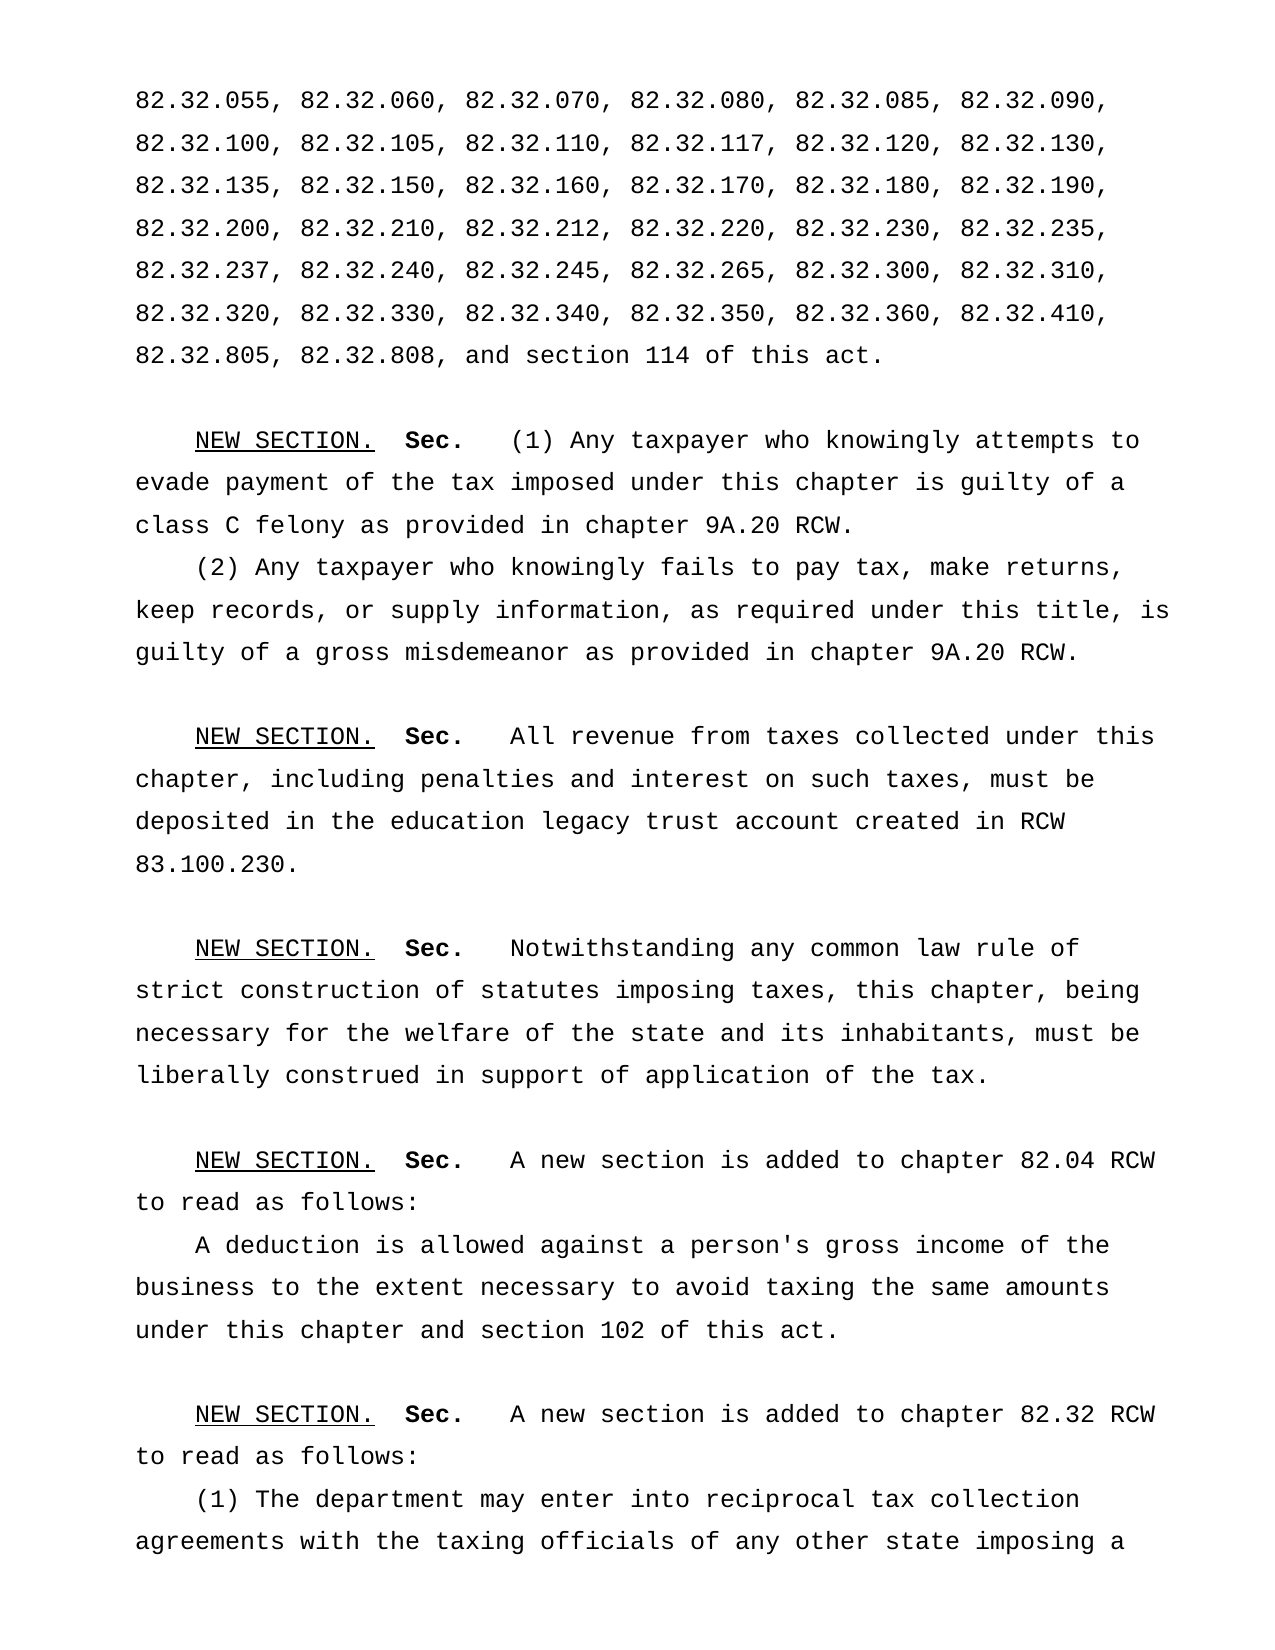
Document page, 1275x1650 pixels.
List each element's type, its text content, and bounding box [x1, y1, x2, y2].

text NEW SECTION. Sec. A new section is added to chapter 82.04 RCW to read as follows: [135, 1134, 1170, 1219]
text NEW SECTION. Sec. A new section is added to chapter 82.32 RCW to read as follows: [135, 1388, 1170, 1473]
text A deduction is allowed against a person's gross income of the business to the extent necessary to avoid taxing the same amounts under this chapter and section 102 of this act. [135, 1219, 1170, 1347]
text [135, 75, 1170, 372]
text (2) Any taxpayer who knowingly fails to pay tax, make returns, keep records, or supply information, as required under this title, is guilty of a gross misdemeanor as provided in chapter 9A.20 RCW. [135, 542, 1170, 669]
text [135, 1473, 1170, 1558]
text NEW SECTION. Sec. All revenue from taxes collected under this chapter, including penalties and interest on such taxes, must be deposited in the education legacy trust account created in RCW 83.100.230. [135, 711, 1170, 881]
text NEW SECTION. Sec. Notwithstanding any common law rule of strict construction of statutes imposing taxes, this chapter, being necessary for the welfare of the state and its inhabitants, must be liberally construed in support of application of the tax. [135, 922, 1170, 1092]
text NEW SECTION. Sec. (1) Any taxpayer who knowingly attempts to evade payment of the tax imposed under this chapter is guilty of a class C felony as provided in chapter 9A.20 RCW. [135, 414, 1170, 542]
